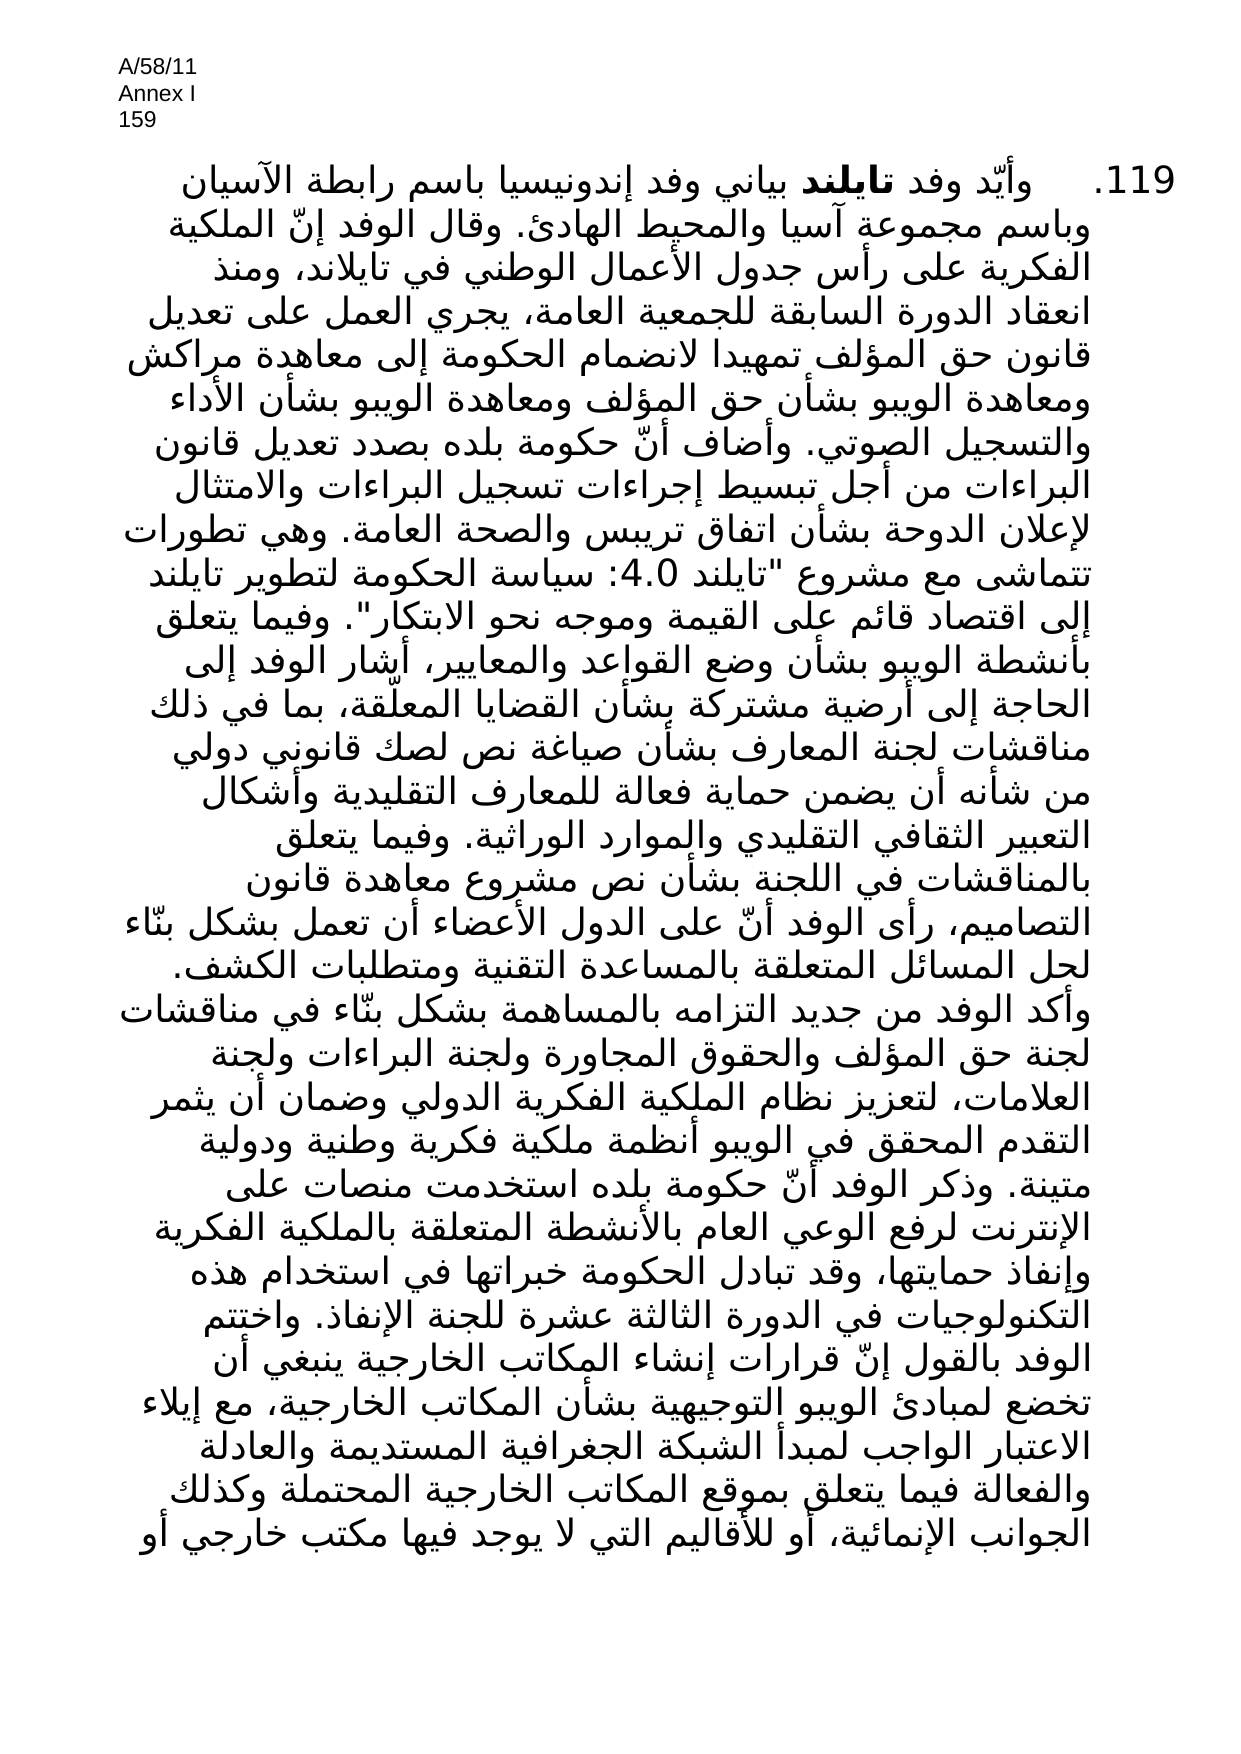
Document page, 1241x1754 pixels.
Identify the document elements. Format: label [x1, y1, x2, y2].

text [118, 158, 1092, 1555]
